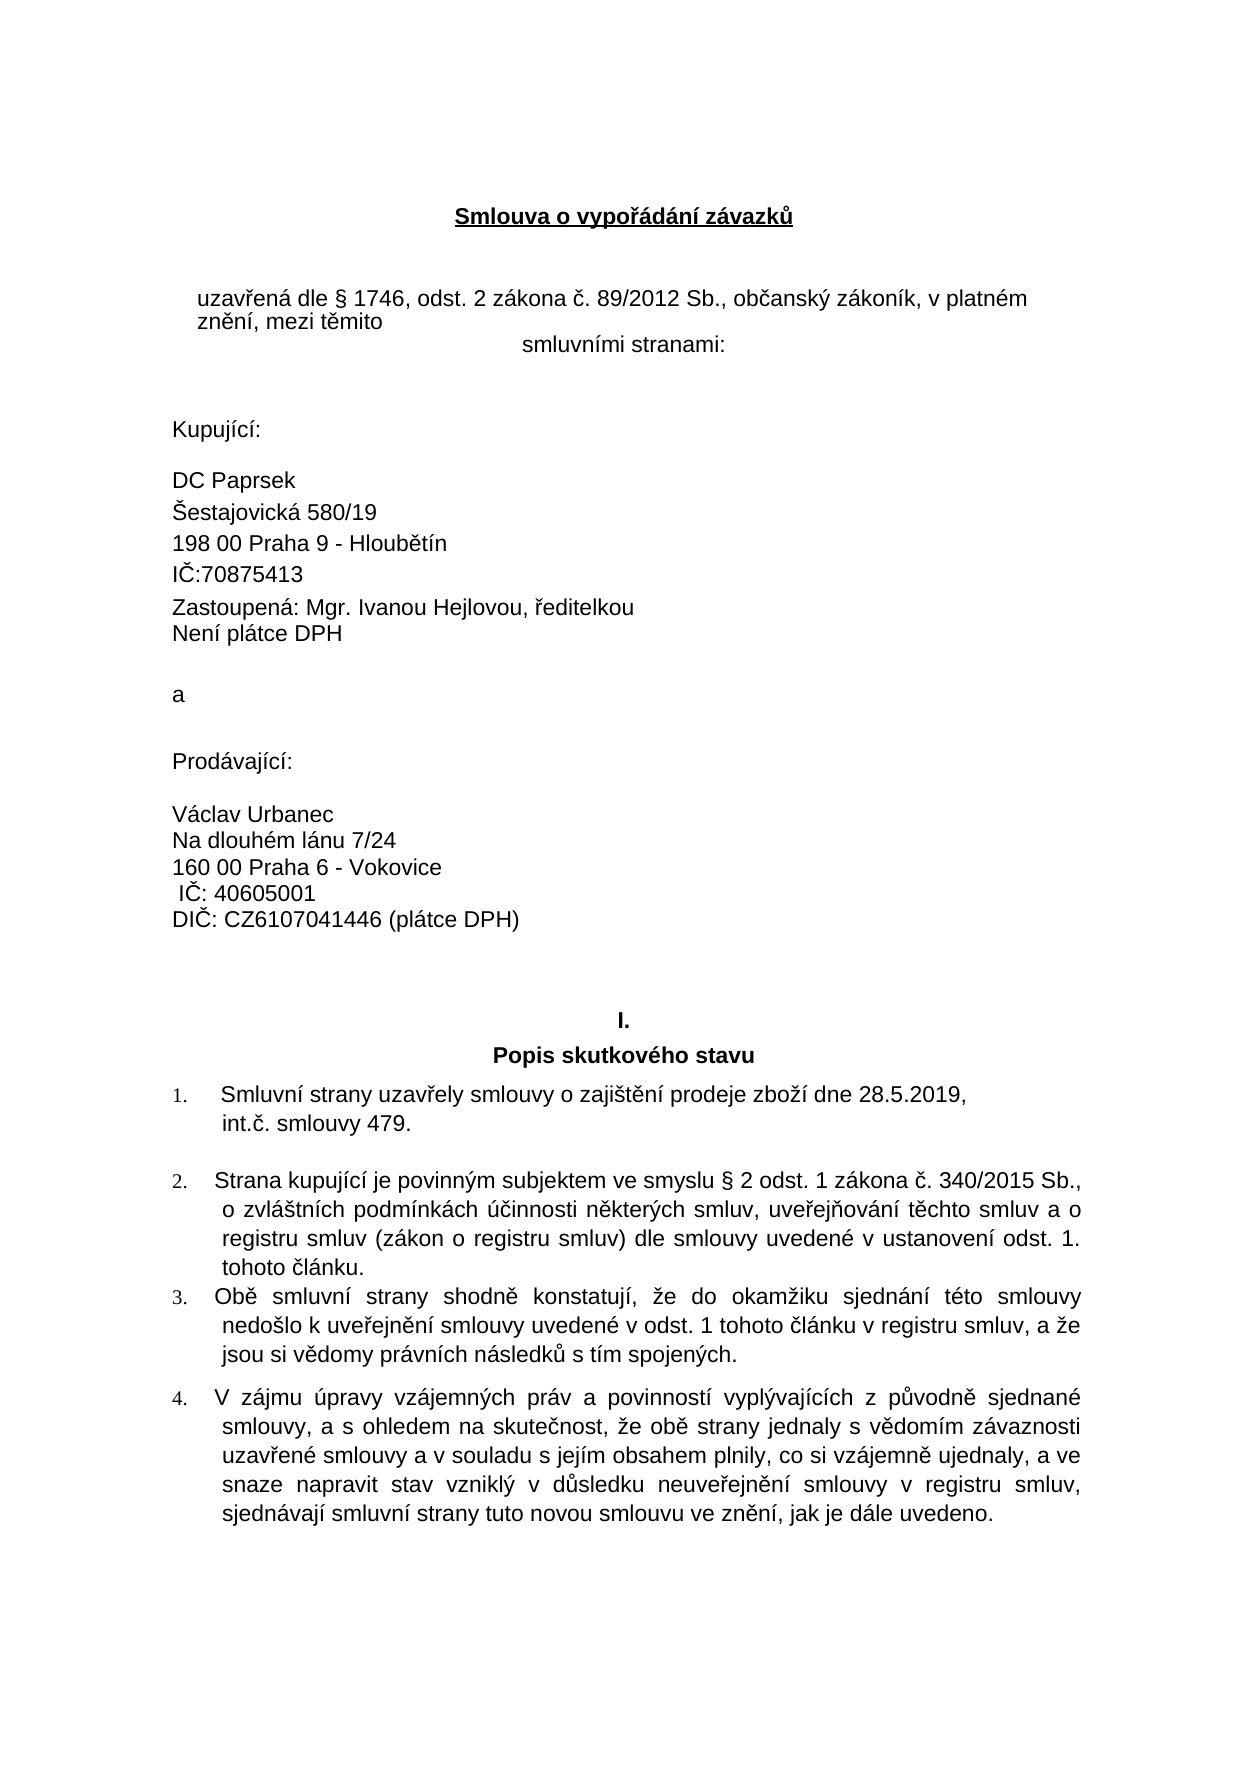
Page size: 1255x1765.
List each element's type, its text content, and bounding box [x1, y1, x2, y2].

text Kupující: [172, 416, 1082, 442]
text uzavřená dle § 1746, odst. 2 zákona č. 89/2012 Sb., občanský zákoník, v platném znění, mezi těmito [197, 288, 1082, 334]
list V zájmu úpravy vzájemných práv a povinností vyplývajících z původně sjednané smlouvy, a s ohledem na skutečnost, že obě strany jednaly s vědomím závaznosti uzavřené smlouvy a v souladu s jejím obsahem plnily, co si vzájemně ujednaly, a ve snaze napravit stav vzniklý v důsledku neuveřejnění smlouvy v registru smluv, sjednávají smluvní strany tuto novou smlouvu ve znění, jak je dále uvedeno. [172, 1383, 1082, 1527]
text a [172, 684, 1082, 707]
text IČ: 40605001 [172, 880, 1082, 906]
text 198 00 Praha 9 - Hloubětín [172, 531, 1082, 556]
list Smluvní strany uzavřely smlouvy o zajištění prodeje zboží dne 28.5.2019, [172, 1080, 1082, 1108]
list Strana kupující je povinným subjektem ve smyslu § 2 odst. 1 zákona č. 340/2015 Sb., o zvláštních podmínkách účinnosti některých smluv, uveřejňování těchto smluv a o registru smluv (zákon o registru smluv) dle smlouvy uvedené v ustanovení odst. 1. tohoto článku. [172, 1165, 1082, 1281]
text IČ:70875413 [172, 562, 1082, 587]
text Zastoupená: Mgr. Ivanou Hejlovou, ředitelkou [172, 594, 1082, 620]
text Popis skutkového stavu [172, 1044, 1076, 1068]
list Obě smluvní strany shodně konstatují, že do okamžiku sjednání této smlouvy nedošlo k uveřejnění smlouvy uvedené v odst. 1 tohoto článku v registru smluv, a že jsou si vědomy právních následků s tím spojených. [172, 1281, 1082, 1368]
text Václav Urbanec [172, 801, 1082, 827]
text DC Paprsek [172, 469, 1082, 494]
text 160 00 Praha 6 - Vokovice [172, 853, 1082, 880]
text smluvními stranami: [172, 334, 1076, 358]
text Smlouva o vypořádání závazků [172, 205, 1076, 229]
text Prodávající: [172, 748, 1082, 774]
text int.č. smlouvy 479. [222, 1108, 1082, 1137]
text I. [172, 1012, 1076, 1032]
text Na dlouhém lánu 7/24 [172, 827, 1082, 853]
text DIČ: CZ6107041446 (plátce DPH) [172, 906, 1082, 933]
text Šestajovická 580/19 [172, 500, 1082, 525]
text Není plátce DPH [172, 620, 1082, 646]
